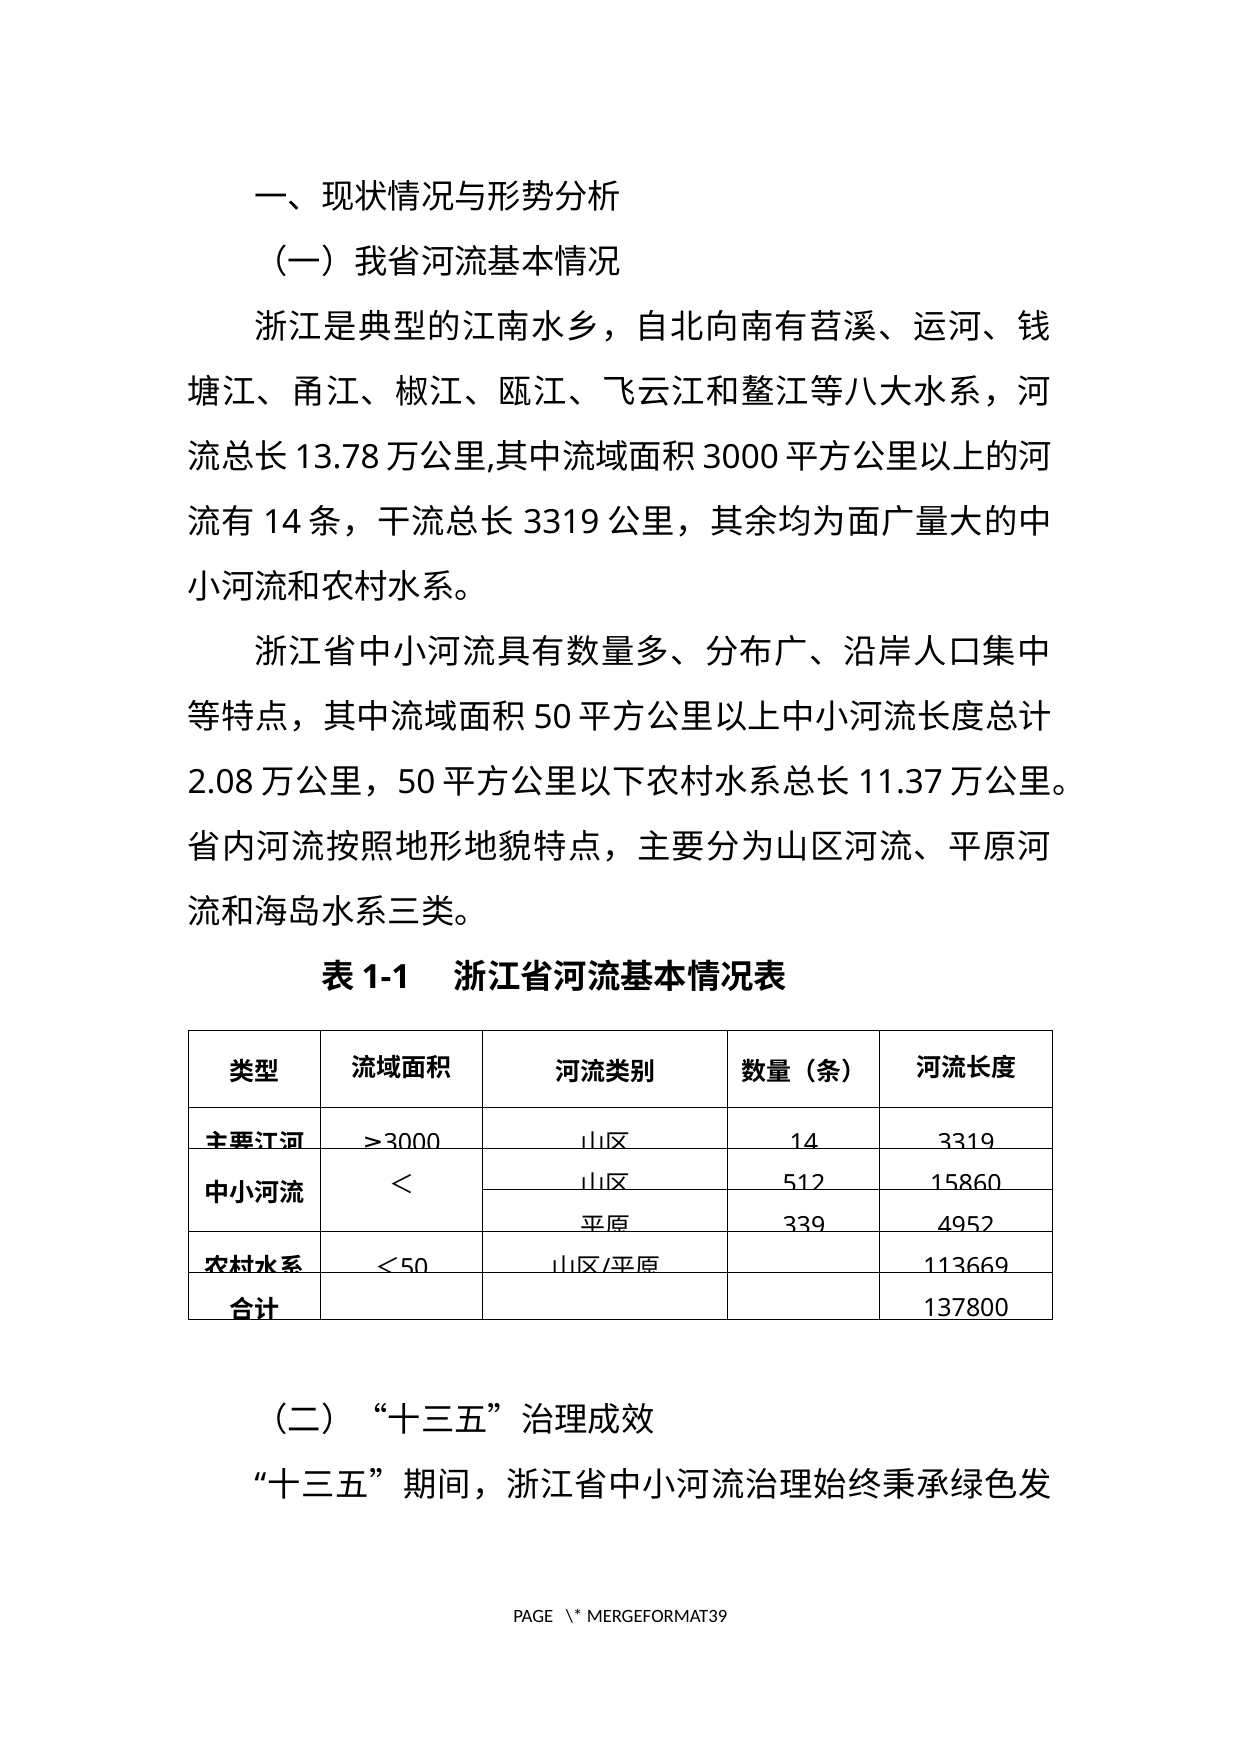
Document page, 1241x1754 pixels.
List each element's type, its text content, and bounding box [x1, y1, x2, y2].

table_cell 339 [728, 1190, 879, 1231]
table_cell 山区 [483, 1149, 727, 1189]
table_cell 15860 [880, 1149, 1052, 1189]
text 浙江省中小河流具有数量多、分布广、沿岸人口集中等特点，其中流域面积50平方公里以上中小河流长度总计2.08万公里，50平方公里以下农村水系总长11.37万公里。省内河流按照地形地貌特点，主要分为山区河流、平原河流和海岛水系三类。 [187, 616, 1053, 941]
table_cell [728, 1232, 879, 1272]
table_cell 山区 [483, 1108, 727, 1148]
table_cell 合计 [189, 1273, 320, 1319]
table_cell 中小河流 [189, 1149, 320, 1231]
subtitle （二）“十三五”治理成效 [187, 1385, 1053, 1450]
table_header 类型 [189, 1031, 320, 1107]
table_cell ≥3000 [321, 1108, 482, 1148]
table_header 河流类别 [483, 1031, 727, 1107]
table_cell 113669 [880, 1232, 1052, 1272]
table_cell [483, 1273, 727, 1319]
table_cell ＜50 [321, 1232, 482, 1272]
table_cell 主要江河 [189, 1108, 320, 1148]
table_cell [321, 1273, 482, 1319]
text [187, 1450, 1053, 1515]
table_cell 农村水系 [189, 1232, 320, 1272]
table_header 流域面积 （平方公里） [321, 1031, 482, 1107]
table_cell 3319 [880, 1108, 1052, 1148]
table_header 河流长度 （公里） [880, 1031, 1052, 1107]
text 表1-1 浙江省河流基本情况表 [187, 941, 1053, 1006]
table_cell 512 [728, 1149, 879, 1189]
table_cell 平原 [483, 1190, 727, 1231]
table_cell 山区/平原 [483, 1232, 727, 1272]
table_cell ＜3000、≥50 [321, 1149, 482, 1231]
subtitle （一）我省河流基本情况 [187, 226, 1053, 291]
table_cell [728, 1273, 879, 1319]
table_header 数量（条） [728, 1031, 879, 1107]
text 浙江是典型的江南水乡，自北向南有苕溪、运河、钱塘江、甬江、椒江、瓯江、飞云江和鳌江等八大水系，河流总长13.78万公里,其中流域面积3000平方公里以上的河流有14条，干流总长 3319公里，其余均为面广量大的中小河流和农村水系。 [187, 291, 1053, 616]
table_cell 4952 [880, 1190, 1052, 1231]
table_cell 14 [728, 1108, 879, 1148]
table_cell 137800 [880, 1273, 1052, 1319]
subtitle 一、现状情况与形势分析 [187, 161, 1053, 226]
